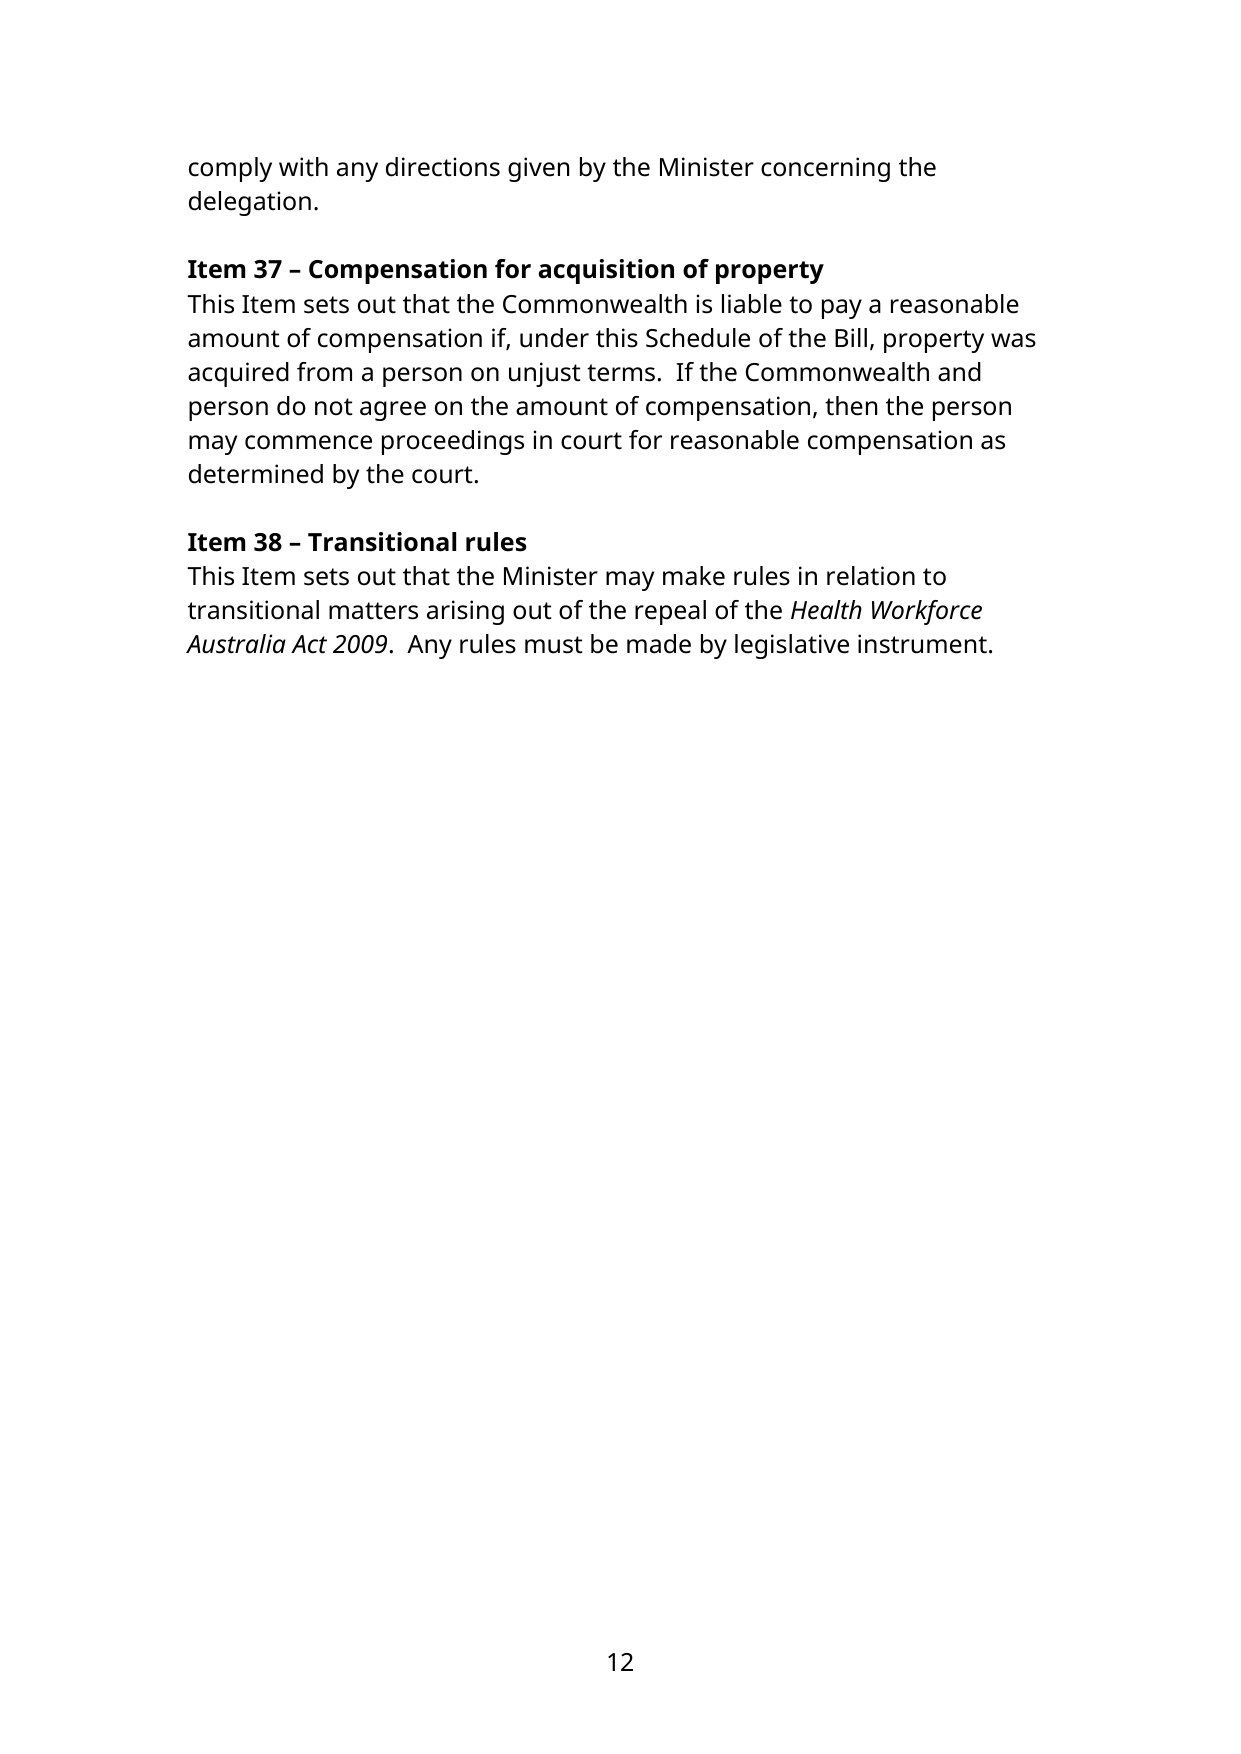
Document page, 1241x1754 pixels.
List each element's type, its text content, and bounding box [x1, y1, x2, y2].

text Item 37 – Compensation for acquisition of property [187, 252, 1053, 286]
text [187, 150, 1053, 218]
text This Item sets out that the Minister may make rules in relation to transitional matters arising out of the repeal of the Health Workforce Australia Act 2009. Any rules must be made by legislative instrument. [187, 559, 1053, 661]
text This Item sets out that the Commonwealth is liable to pay a reasonable amount of compensation if, under this Schedule of the Bill, property was acquired from a person on unjust terms. If the Commonwealth and person do not agree on the amount of compensation, then the person may commence proceedings in court for reasonable compensation as determined by the court. [187, 286, 1053, 491]
text Item 38 – Transitional rules [187, 525, 1053, 559]
